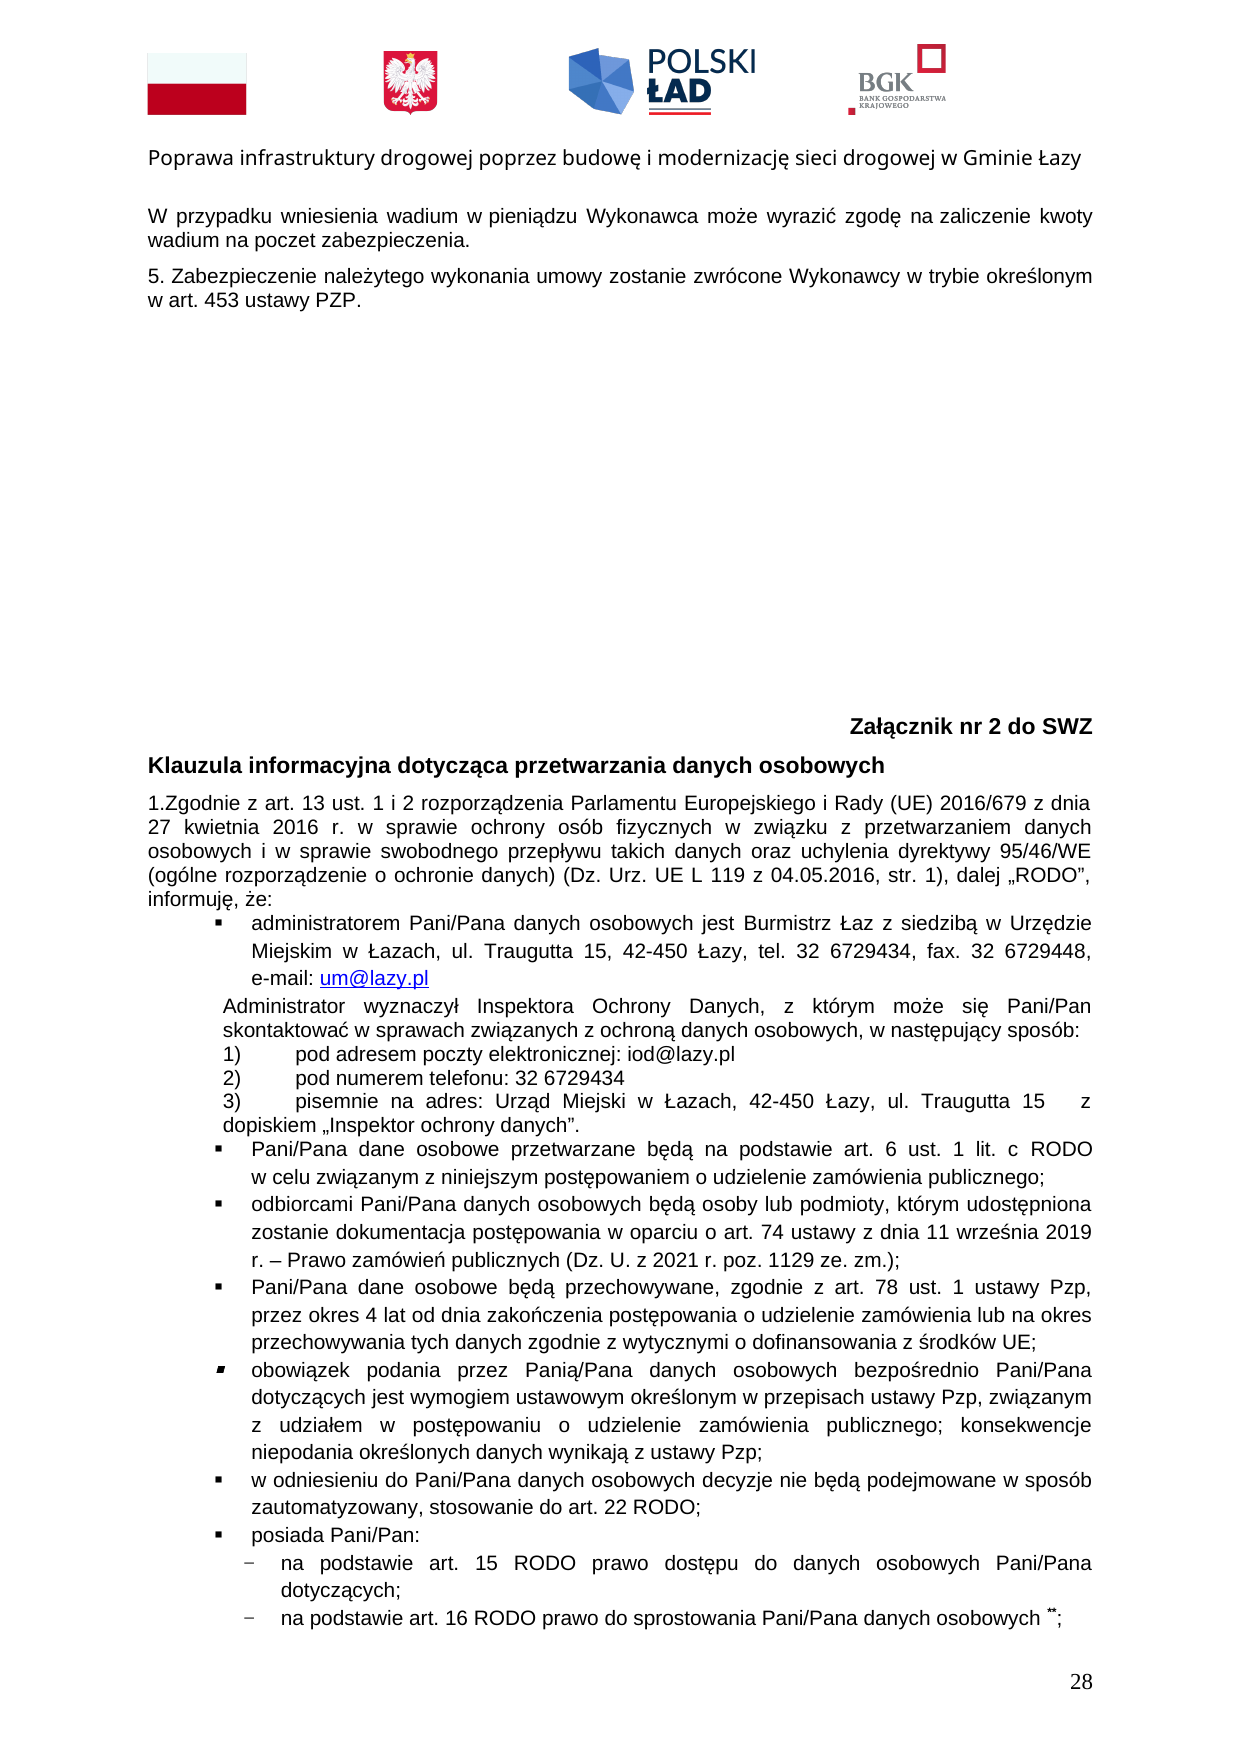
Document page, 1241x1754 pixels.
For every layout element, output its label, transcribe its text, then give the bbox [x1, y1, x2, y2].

list Pani/Pana dane osobowe będą przechowywane, zgodnie z art. 78 ust. 1 ustawy Pzp, przez okres 4 lat od dnia zakończenia postępowania o udzielenie zamówienia lub na okres przechowywania tych danych zgodnie z wytycznymi o dofinansowania z środków UE; [214, 1275, 1093, 1354]
picture [383, 51, 438, 115]
text Klauzula informacyjna dotycząca przetwarzania danych osobowych [148, 752, 1093, 778]
text 1.Zgodnie z art. 13 ust. 1 i 2 rozporządzenia Parlamentu Europejskiego i Rady (UE) 2016/679 z dnia 27 kwietnia 2016 r. w sprawie ochrony osób fizycznych w związku z przetwarzaniem danych osobowych i w sprawie swobodnego przepływu takich danych oraz uchylenia dyrektywy 95/46/WE (ogólne rozporządzenie o ochronie danych) (Dz. Urz. UE L 119 z 04.05.2016, str. 1), dalej „RODO”, informuję, że: [148, 791, 1093, 911]
list 2) pod numerem telefonu: 32 6729434 [223, 1065, 1093, 1089]
list 1) pod adresem poczty elektronicznej: iod@lazy.pl [223, 1041, 1093, 1065]
list w odniesieniu do Pani/Pana danych osobowych decyzje nie będą podejmowane w sposób zautomatyzowany, stosowanie do art. 22 RODO; [214, 1468, 1093, 1519]
picture [848, 44, 946, 115]
picture [147, 53, 247, 115]
list administratorem Pani/Pana danych osobowych jest Burmistrz Łaz z siedzibą w Urzędzie Miejskim w Łazach, ul. Traugutta 15, 42-450 Łazy, tel. 32 6729434, fax. 32 6729448, e-mail: um@lazy.pl [214, 911, 1093, 990]
text Administrator wyznaczył Inspektora Ochrony Danych, z którym może się Pani/Pan skontaktować w sprawach związanych z ochroną danych osobowych, w następujący sposób: [223, 993, 1093, 1041]
picture [568, 48, 755, 115]
list Pani/Pana dane osobowe przetwarzane będą na podstawie art. 6 ust. 1 lit. c RODO w celu związanym z niniejszym postępowaniem o udzielenie zamówienia publicznego; [214, 1137, 1093, 1189]
list na podstawie art. 16 RODO prawo do sprostowania Pani/Pana danych osobowych **; [243, 1606, 1093, 1630]
text W przypadku wniesienia wadium w pieniądzu Wykonawca może wyrazić zgodę na zaliczenie kwoty wadium na poczet zabezpieczenia. [148, 204, 1093, 252]
list na podstawie art. 15 RODO prawo dostępu do danych osobowych Pani/Pana dotyczących; [243, 1550, 1093, 1602]
list posiada Pani/Pan: [214, 1523, 1093, 1547]
list obowiązek podania przez Panią/Pana danych osobowych bezpośrednio Pani/Pana dotyczących jest wymogiem ustawowym określonym w przepisach ustawy Pzp, związanym z udziałem w postępowaniu o udzielenie zamówienia publicznego; konsekwencje niepodania określonych danych wynikają z ustawy Pzp; [214, 1357, 1093, 1464]
list 3) pisemnie na adres: Urząd Miejski w Łazach, 42-450 Łazy, ul. Traugutta 15 z dopiskiem „Inspektor ochrony danych”. [223, 1089, 1093, 1137]
text Załącznik nr 2 do SWZ [148, 713, 1093, 740]
text 5. Zabezpieczenie należytego wykonania umowy zostanie zwrócone Wykonawcy w trybie określonym w art. 453 ustawy PZP. [148, 264, 1093, 312]
list odbiorcami Pani/Pana danych osobowych będą osoby lub podmioty, którym udostępniona zostanie dokumentacja postępowania w oparciu o art. 74 ustawy z dnia 11 września 2019 r. – Prawo zamówień publicznych (Dz. U. z 2021 r. poz. 1129 ze. zm.); [214, 1192, 1093, 1271]
